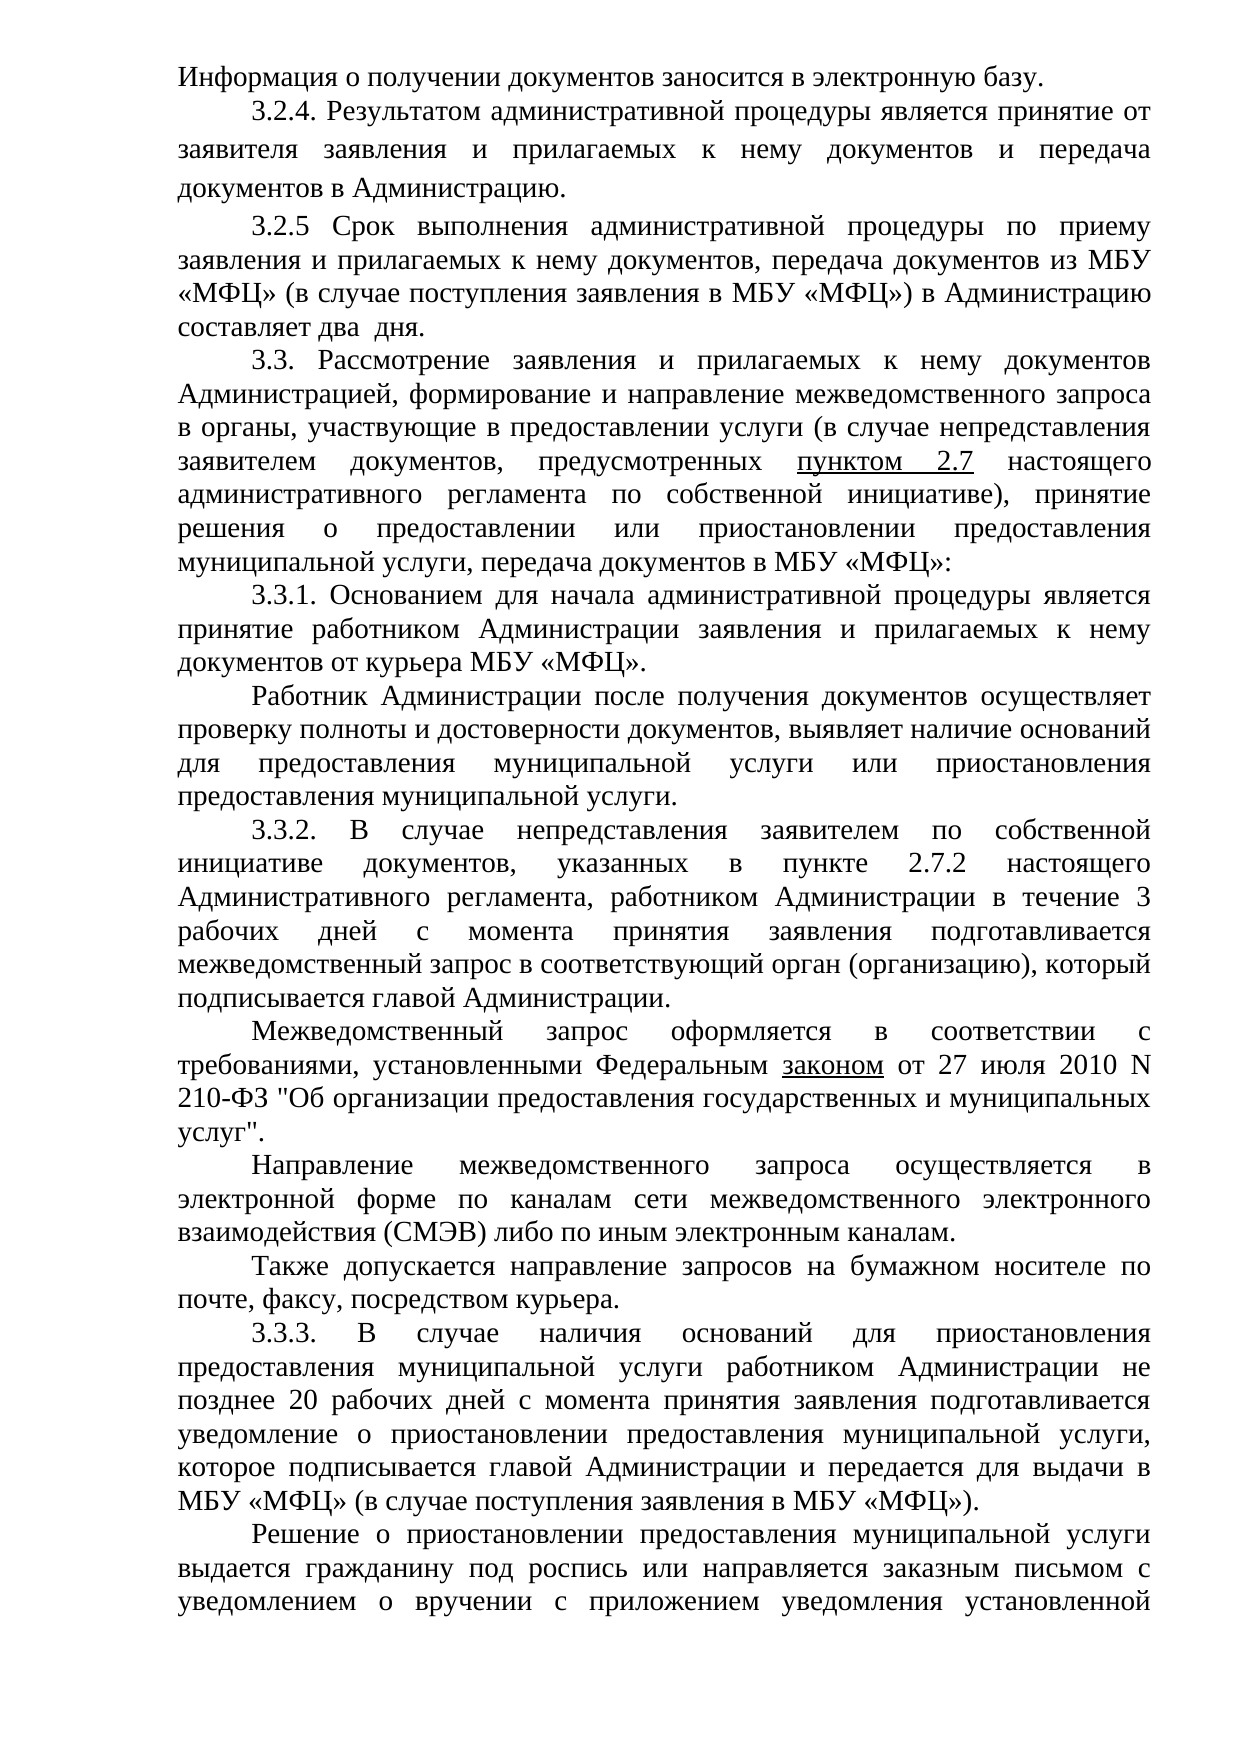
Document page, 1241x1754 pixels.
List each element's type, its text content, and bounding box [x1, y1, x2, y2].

text 3.3.2. В случае непредставления заявителем по собственной инициативе документов, указанных в пункте 2.7.2 настоящего Административного регламента, работником Администрации в течение 3 рабочих дней с момента принятия заявления подготавливается межведомственный запрос в соответствующий орган (организацию), который подписывается главой Администрации. [177, 812, 1152, 1013]
text Межведомственный запрос оформляется в соответствии с требованиями, установленными Федеральным законом от 27 июля 2010 N 210-ФЗ "Об организации предоставления государственных и муниципальных услуг". [177, 1013, 1152, 1147]
text 3.2.4. Результатом административной процедуры является принятие от заявителя заявления и прилагаемых к нему документов и передача документов в Администрацию. [177, 93, 1152, 203]
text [177, 1516, 1152, 1617]
text Также допускается направление запросов на бумажном носителе по почте, факсу, посредством курьера. [177, 1248, 1152, 1315]
text 3.3. Рассмотрение заявления и прилагаемых к нему документов Администрацией, формирование и направление межведомственного запроса в органы, участвующие в предоставлении услуги (в случае непредставления заявителем документов, предусмотренных пунктом 2.7 настоящего административного регламента по собственной инициативе), принятие решения о предоставлении или приостановлении предоставления муниципальной услуги, передача документов в МБУ «МФЦ»: [177, 342, 1152, 577]
text Направление межведомственного запроса осуществляется в электронной форме по каналам сети межведомственного электронного взаимодействия (СМЭВ) либо по иным электронным каналам. [177, 1147, 1152, 1248]
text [177, 59, 1152, 93]
text 3.3.1. Основанием для начала административной процедуры является принятие работником Администрации заявления и прилагаемых к нему документов от курьера МБУ «МФЦ». [177, 577, 1152, 678]
text 3.3.3. В случае наличия оснований для приостановления предоставления муниципальной услуги работником Администрации не позднее 20 рабочих дней с момента принятия заявления подготавливается уведомление о приостановлении предоставления муниципальной услуги, которое подписывается главой Администрации и передается для выдачи в МБУ «МФЦ» (в случае поступления заявления в МБУ «МФЦ»). [177, 1315, 1152, 1516]
text 3.2.5 Срок выполнения административной процедуры по приему заявления и прилагаемых к нему документов, передача документов из МБУ «МФЦ» (в случае поступления заявления в МБУ «МФЦ») в Администрацию составляет два дня. [177, 208, 1152, 342]
text Работник Администрации после получения документов осуществляет проверку полноты и достоверности документов, выявляет наличие оснований для предоставления муниципальной услуги или приостановления предоставления муниципальной услуги. [177, 678, 1152, 812]
